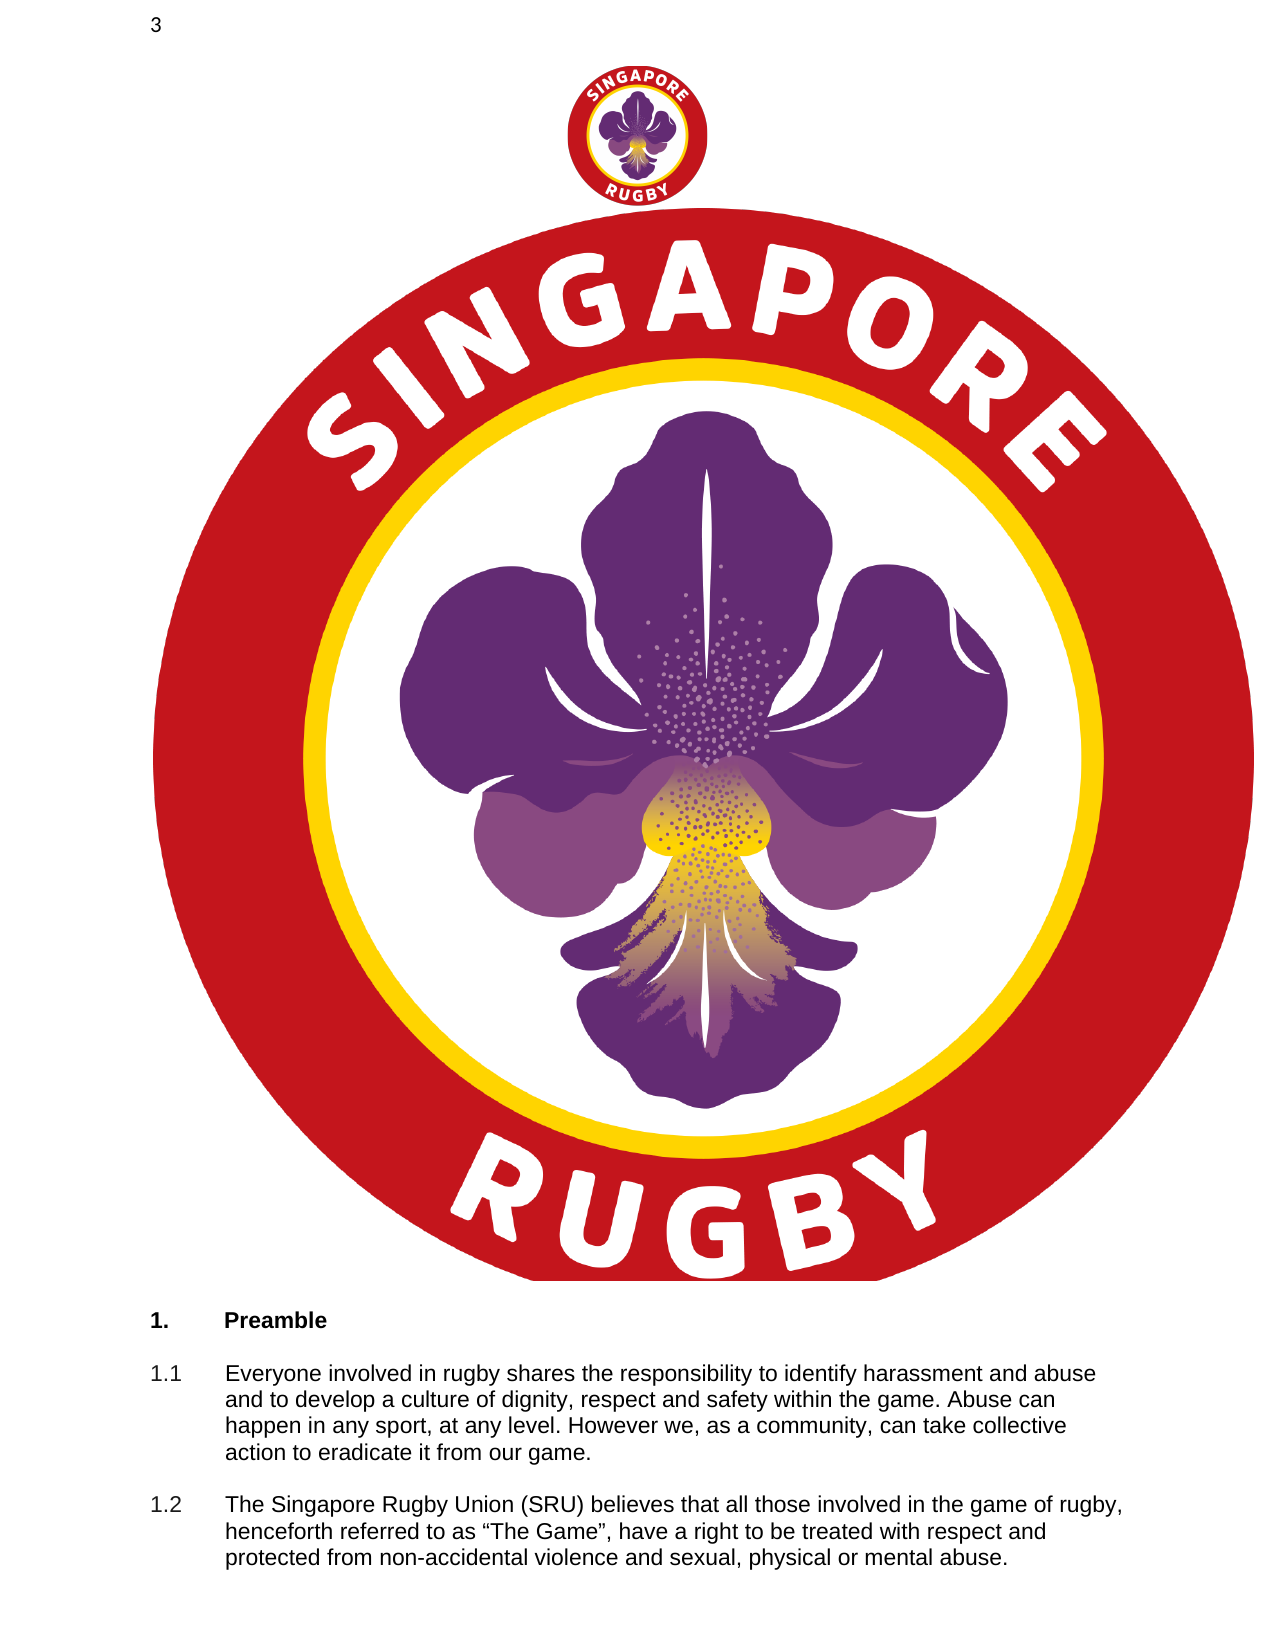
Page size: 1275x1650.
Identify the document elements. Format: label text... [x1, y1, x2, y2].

list Everyone involved in rugby shares the responsibility to identify harassment and abuse and to develop a culture of dignity, respect and safety within the game. Abuse can happen in any sport, at any level. However we, as a community, can take collective action to eradicate it from our game. [150, 1360, 1125, 1465]
list The Singapore Rugby Union (SRU) believes that all those involved in the game of rugby, henceforth referred to as “The Game”, have a right to be treated with respect and protected from non-accidental violence and sexual, physical or mental abuse. [150, 1491, 1125, 1571]
list Preamble [150, 1307, 1125, 1333]
picture [150, 66, 1257, 1281]
